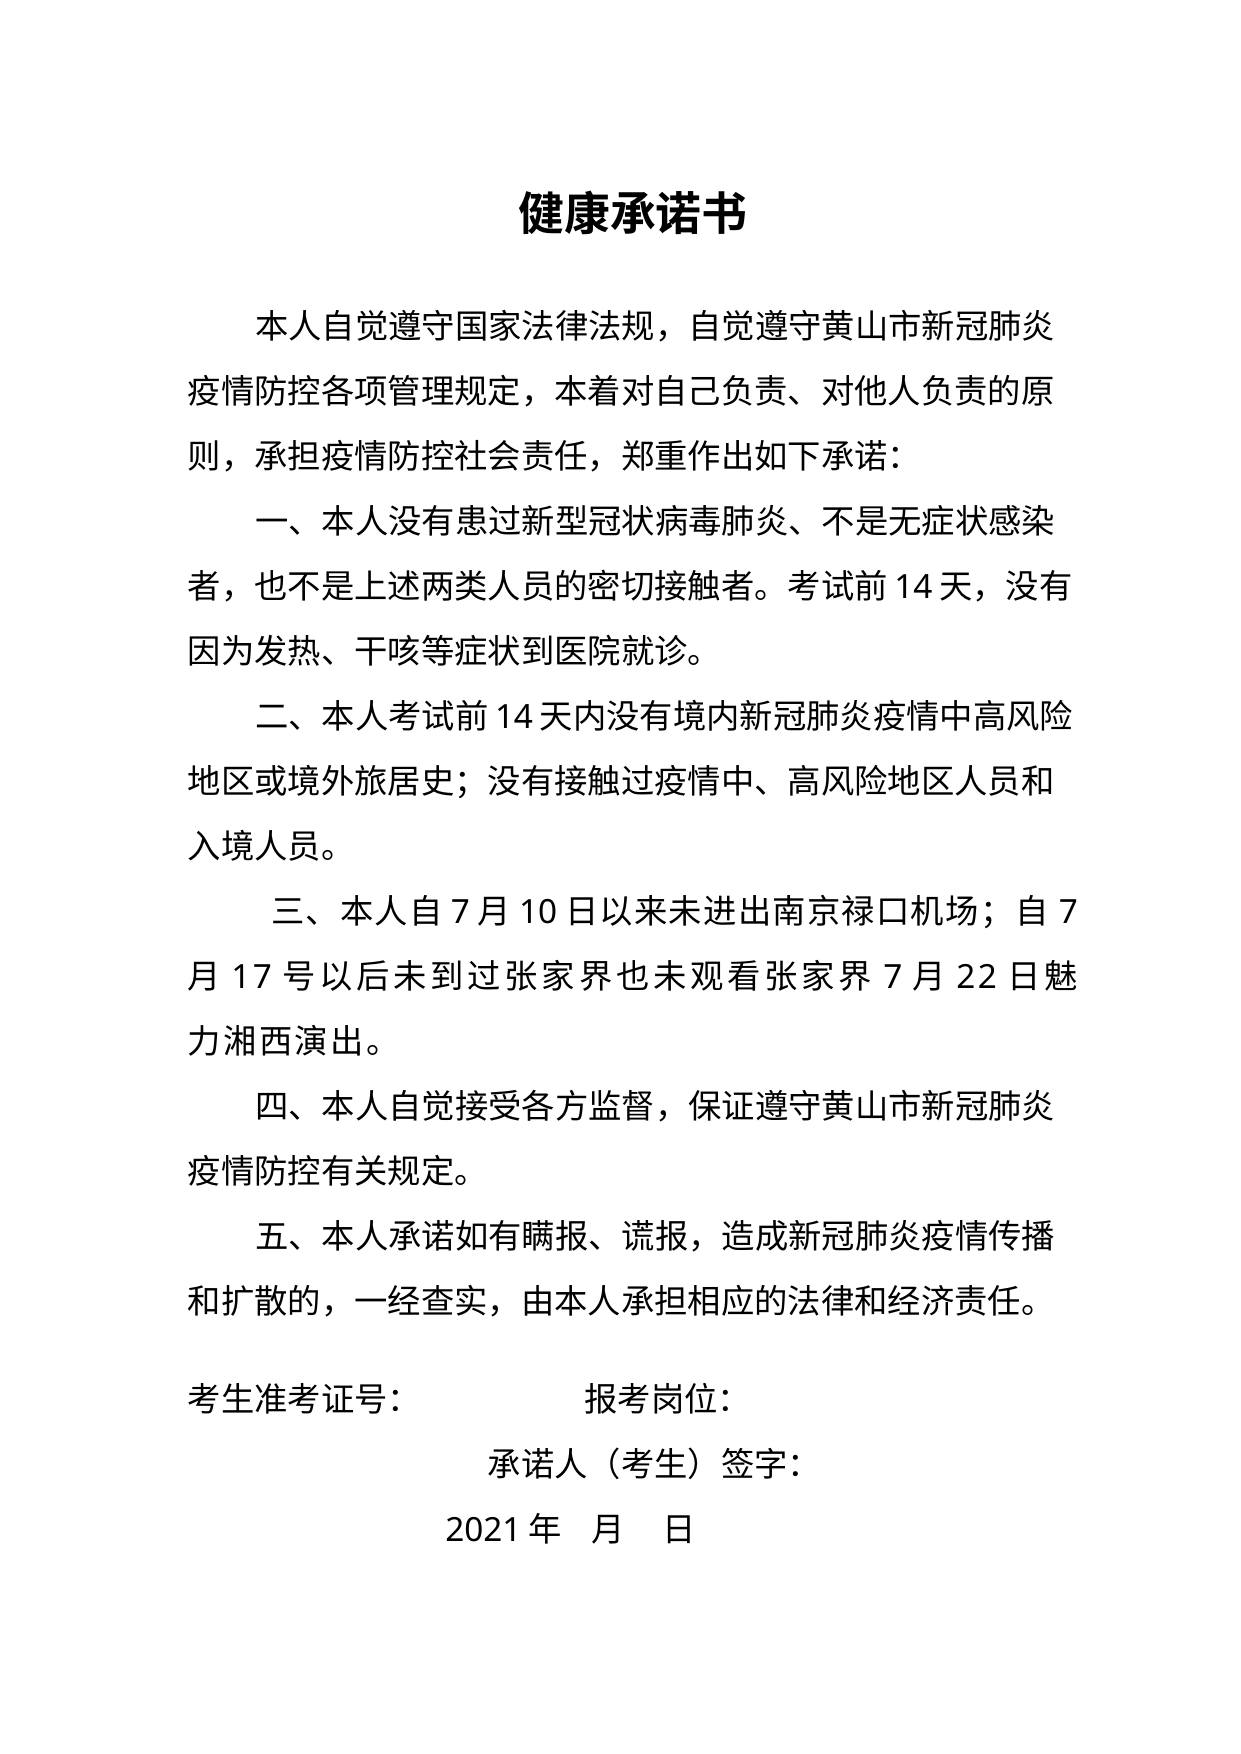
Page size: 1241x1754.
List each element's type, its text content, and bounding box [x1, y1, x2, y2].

text 健康承诺书 [187, 162, 1078, 259]
text 五、本人承诺如有瞒报、谎报，造成新冠肺炎疫情传播和扩散的，一经查实，由本人承担相应的法律和经济责任。 [187, 1202, 1078, 1332]
text 本人自觉遵守国家法律法规，自觉遵守黄山市新冠肺炎疫情防控各项管理规定，本着对自己负责、对他人负责的原则，承担疫情防控社会责任，郑重作出如下承诺： [187, 292, 1078, 487]
text 一、本人没有患过新型冠状病毒肺炎、不是无症状感染者，也不是上述两类人员的密切接触者。考试前14天，没有因为发热、干咳等症状到医院就诊。 [187, 487, 1078, 682]
text 考生准考证号： 报考岗位： [187, 1364, 1078, 1429]
text 承诺人（考生）签字： [187, 1429, 1078, 1494]
text 二、本人考试前14天内没有境内新冠肺炎疫情中高风险地区或境外旅居史；没有接触过疫情中、高风险地区人员和入境人员。 [187, 682, 1078, 877]
text 四、本人自觉接受各方监督，保证遵守黄山市新冠肺炎疫情防控有关规定。 [187, 1072, 1078, 1202]
text 2021年 月 日 [187, 1494, 1078, 1559]
text 三、本人自7月10日以来未进出南京禄口机场；自7月17号以后未到过张家界也未观看张家界7月22日魅力湘西演出。 [187, 877, 1078, 1072]
